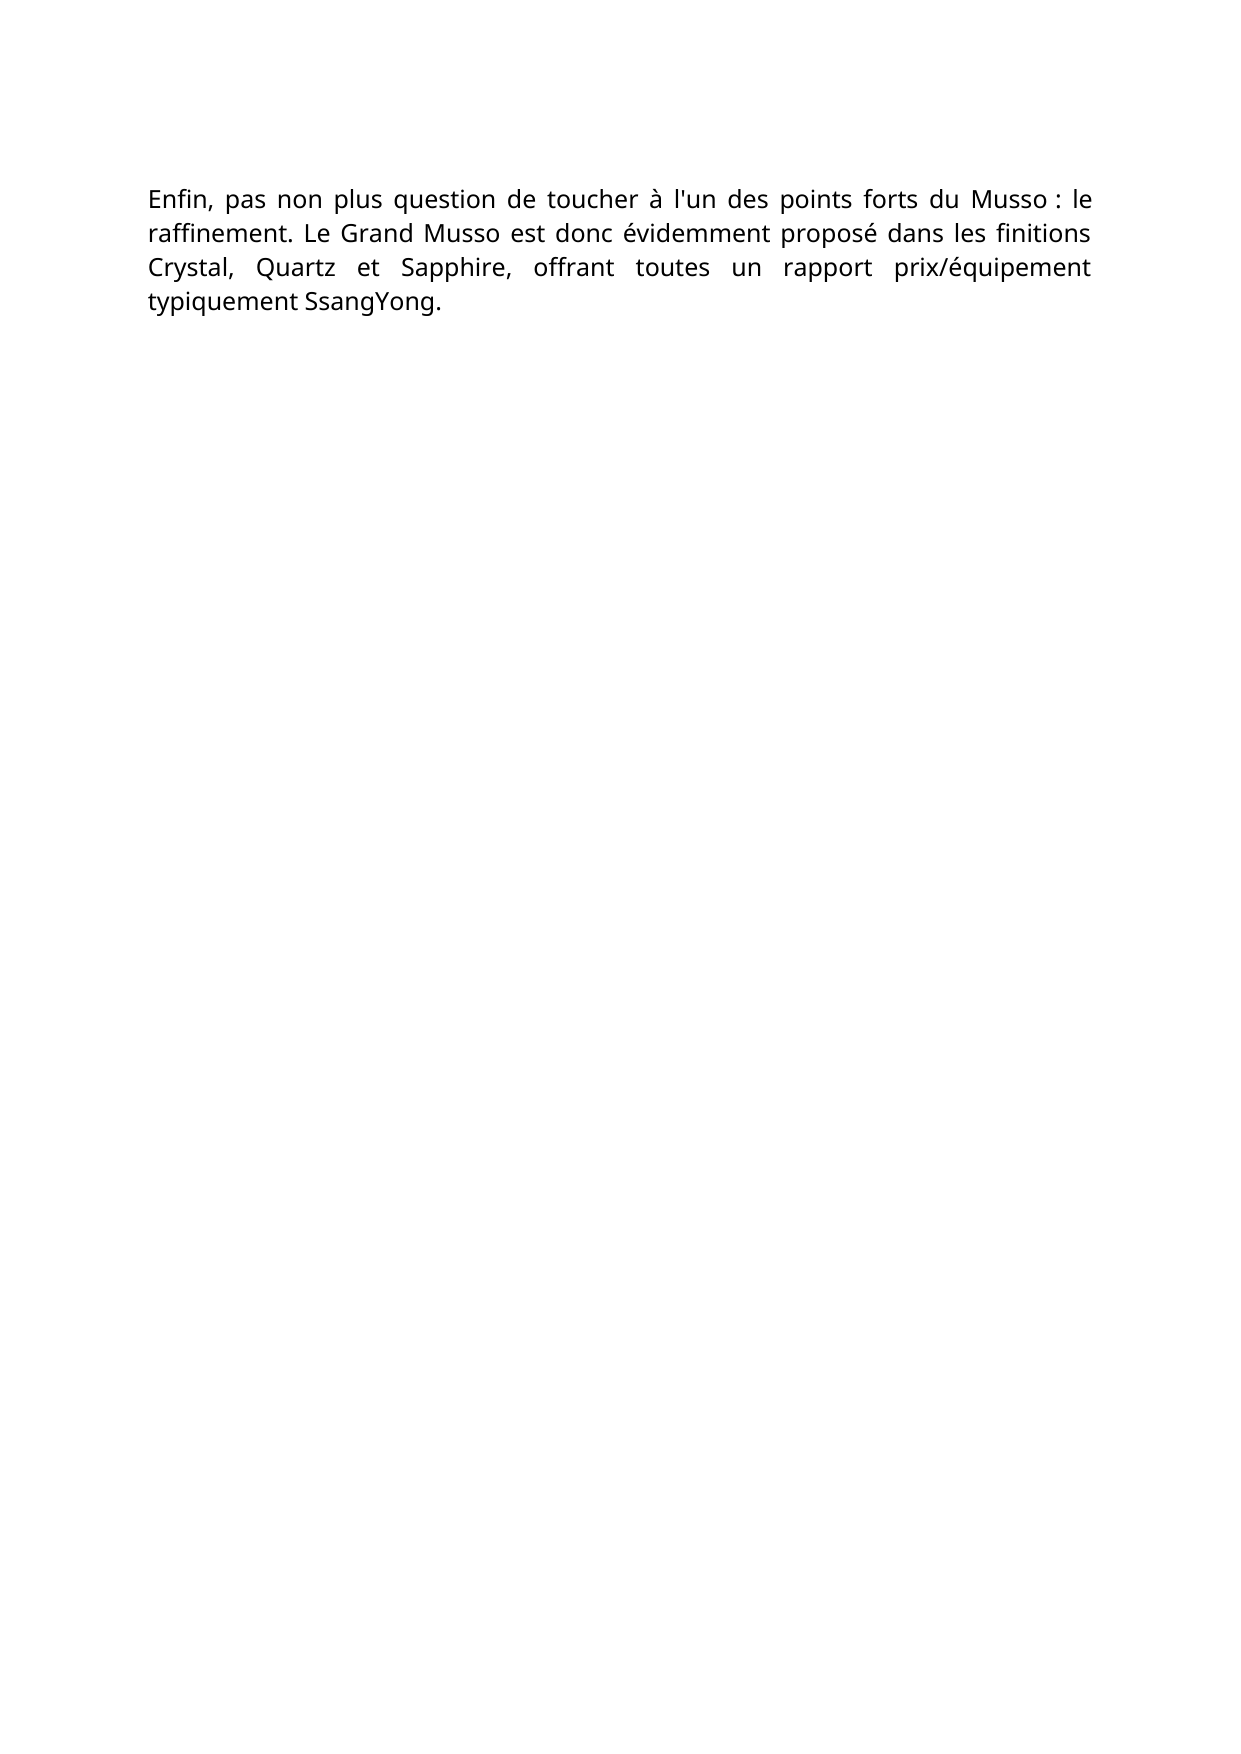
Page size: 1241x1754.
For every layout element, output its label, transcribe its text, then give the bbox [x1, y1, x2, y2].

text Enfin, pas non plus question de toucher à l'un des points forts du Musso : le raffinement. Le Grand Musso est donc évidemment proposé dans les finitions Crystal, Quartz et Sapphire, offrant toutes un rapport prix/équipement typiquement SsangYong. [148, 182, 1093, 318]
